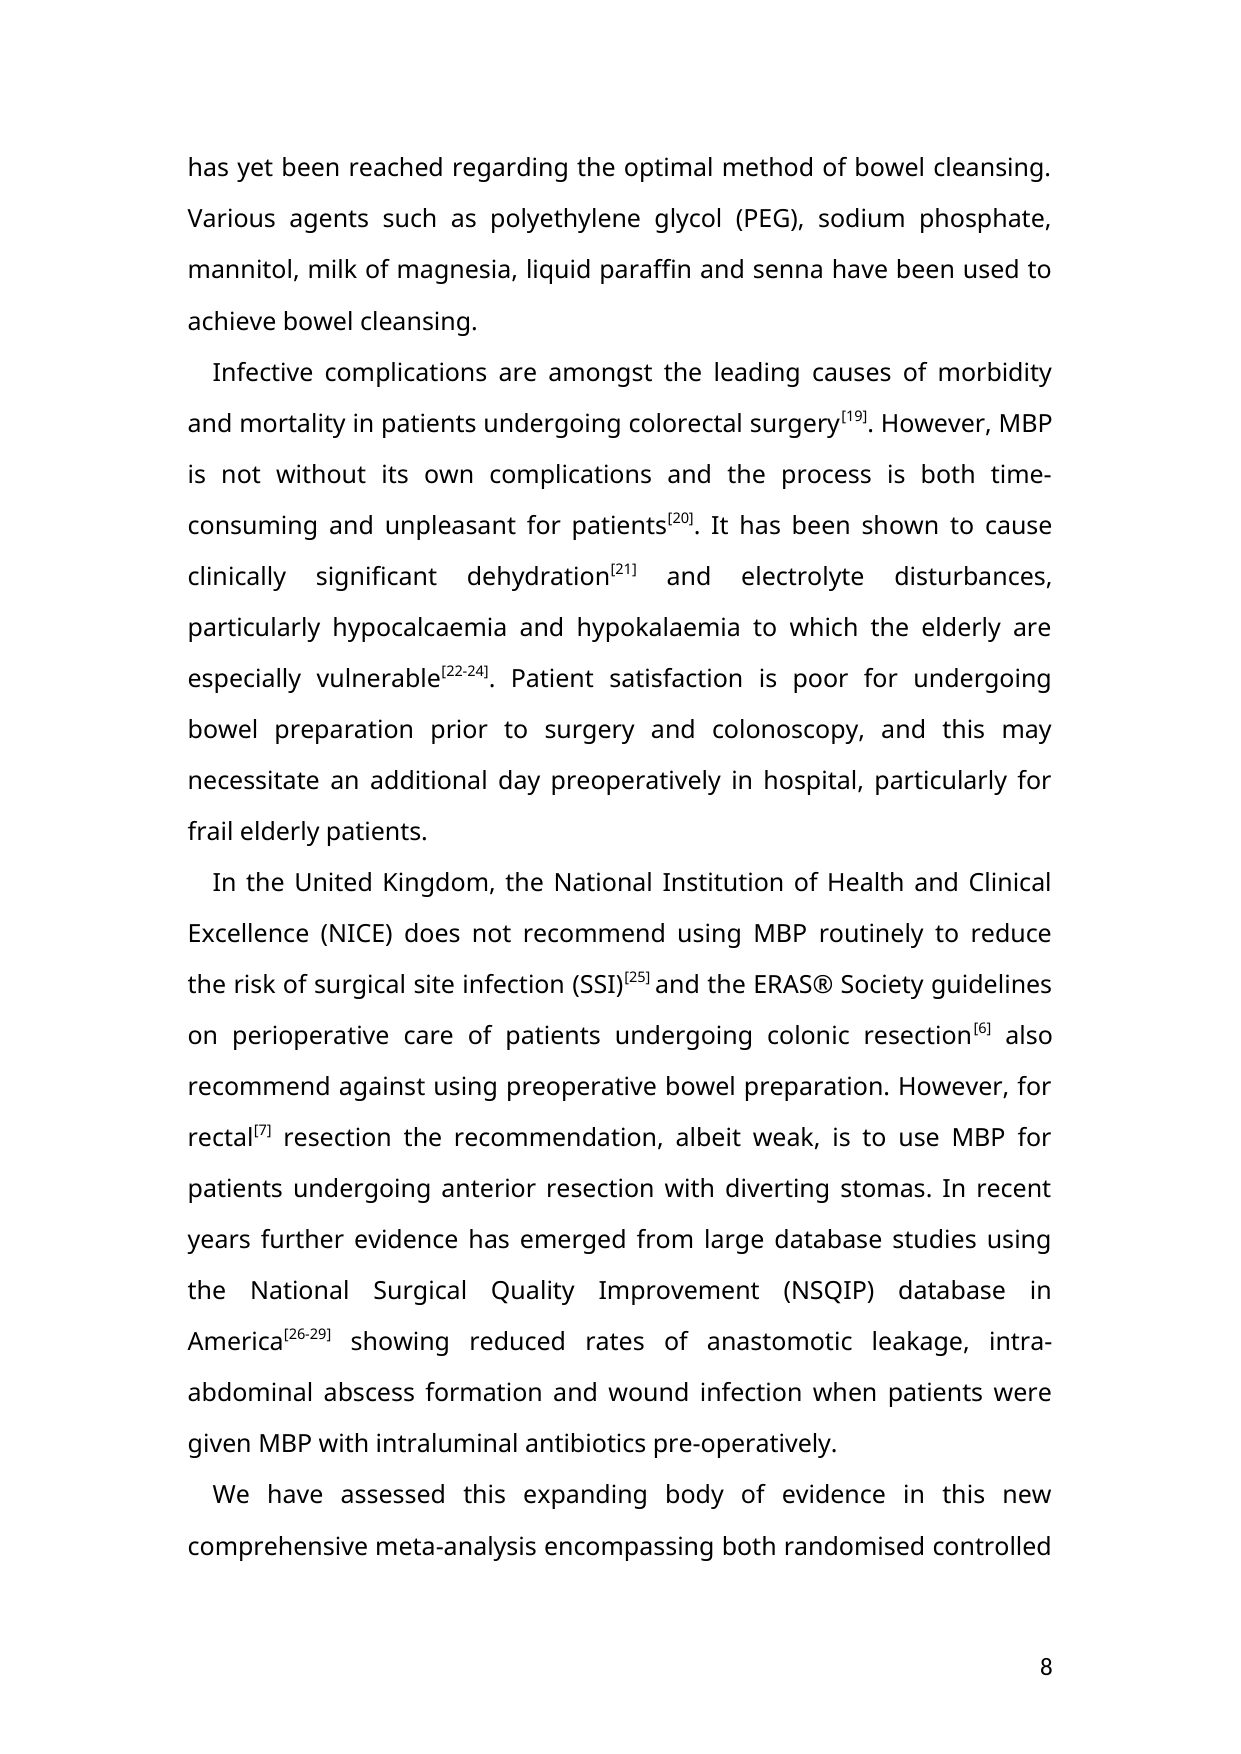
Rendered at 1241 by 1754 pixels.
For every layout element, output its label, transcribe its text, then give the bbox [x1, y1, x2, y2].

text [187, 150, 1053, 337]
text Infective complications are amongst the leading causes of morbidity and mortality in patients undergoing colorectal surgery[19]. However, MBP is not without its own complications and the process is both time-consuming and unpleasant for patients[20]. It has been shown to cause clinically significant dehydration[21] and electrolyte disturbances, particularly hypocalcaemia and hypokalaemia to which the elderly are especially vulnerable[22-24]. Patient satisfaction is poor for undergoing bowel preparation prior to surgery and colonoscopy, and this may necessitate an additional day preoperatively in hospital, particularly for frail elderly patients. [187, 354, 1053, 848]
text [187, 1477, 1053, 1562]
text In the United Kingdom, the National Institution of Health and Clinical Excellence (NICE) does not recommend using MBP routinely to reduce the risk of surgical site infection (SSI)[25] and the ERAS® Society guidelines on perioperative care of patients undergoing colonic resection[6] also recommend against using preoperative bowel preparation. However, for rectal[7] resection the recommendation, albeit weak, is to use MBP for patients undergoing anterior resection with diverting stomas. In recent years further evidence has emerged from large database studies using the National Surgical Quality Improvement (NSQIP) database in America[26-29] showing reduced rates of anastomotic leakage, intra-abdominal abscess formation and wound infection when patients were given MBP with intraluminal antibiotics pre-operatively. [187, 864, 1053, 1460]
